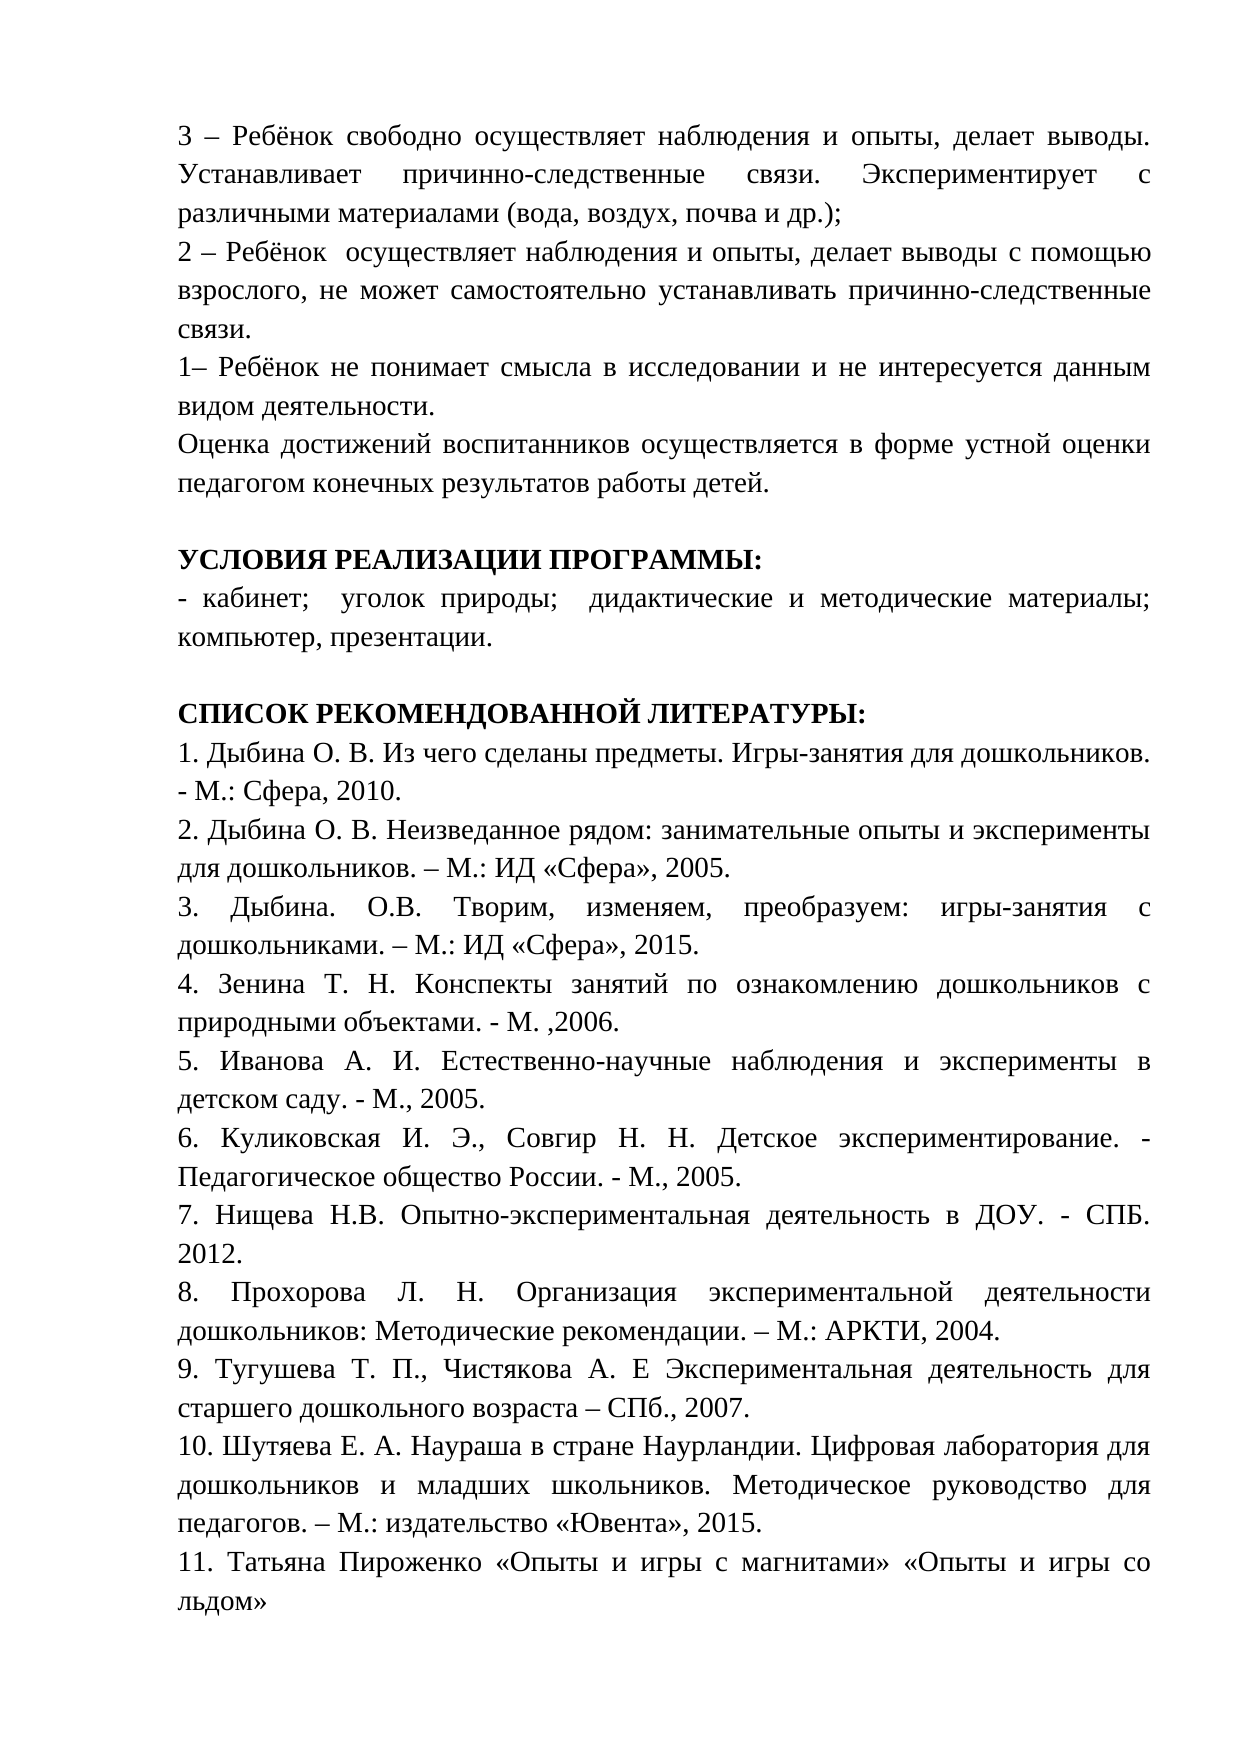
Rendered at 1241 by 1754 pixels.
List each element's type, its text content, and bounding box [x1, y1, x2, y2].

text 8. Прохорова Л. Н. Организация экспериментальной деятельности дошкольников: Методические рекомендации. – М.: АРКТИ, 2004. [177, 1274, 1152, 1346]
text 7. Нищева Н.В. Опытно-экспериментальная деятельность в ДОУ. - СПБ. 2012. [177, 1197, 1152, 1269]
text 6. Куликовская И. Э., Совгир Н. Н. Детское экспериментирование. - Педагогическое общество России. - М., 2005. [177, 1120, 1152, 1192]
text 4. Зенина Т. Н. Конспекты занятий по ознакомлению дошкольников с природными объектами. - М. ,2006. [177, 966, 1152, 1038]
text Оценка достижений воспитанников осуществляется в форме устной оценки педагогом конечных результатов работы детей. [177, 426, 1152, 498]
text - кабинет; уголок природы; дидактические и методические материалы; компьютер, презентации. [177, 581, 1152, 653]
text 10. Шутяева Е. А. Наураша в стране Наурландии. Цифровая лаборатория для дошкольников и младших школьников. Методическое руководство для педагогов. – М.: издательство «Ювента», 2015. [177, 1428, 1152, 1539]
text 2. Дыбина О. В. Неизведанное рядом: занимательные опыты и эксперименты для дошкольников. – М.: ИД «Сфера», 2005. [177, 812, 1152, 884]
text 3. Дыбина. О.В. Творим, изменяем, преобразуем: игры-занятия с дошкольниками. – М.: ИД «Сфера», 2015. [177, 889, 1152, 961]
text 5. Иванова А. И. Естественно-научные наблюдения и эксперименты в детском саду. - М., 2005. [177, 1043, 1152, 1115]
text 9. Тугушева Т. П., Чистякова А. Е Экспериментальная деятельность для старшего дошкольного возраста – СПб., 2007. [177, 1351, 1152, 1423]
text УСЛОВИЯ РЕАЛИЗАЦИИ ПРОГРАММЫ: [177, 542, 1152, 576]
text 2 – Ребёнок осуществляет наблюдения и опыты, делает выводы с помощью взрослого, не может самостоятельно устанавливать причинно-следственные связи. [177, 234, 1152, 344]
text СПИСОК РЕКОМЕНДОВАННОЙ ЛИТЕРАТУРЫ: [177, 696, 1152, 730]
text 1. Дыбина О. В. Из чего сделаны предметы. Игры-занятия для дошкольников. - М.: Сфера, 2010. [177, 735, 1152, 807]
text 11. Татьяна Пироженко «Опыты и игры с магнитами» «Опыты и игры со льдом» [177, 1544, 1152, 1616]
text 1– Ребёнок не понимает смысла в исследовании и не интересуется данным видом деятельности. [177, 349, 1152, 421]
text 3 – Ребёнок свободно осуществляет наблюдения и опыты, делает выводы. Устанавливает причинно-следственные связи. Экспериментирует с различными материалами (вода, воздух, почва и др.); [177, 118, 1152, 229]
